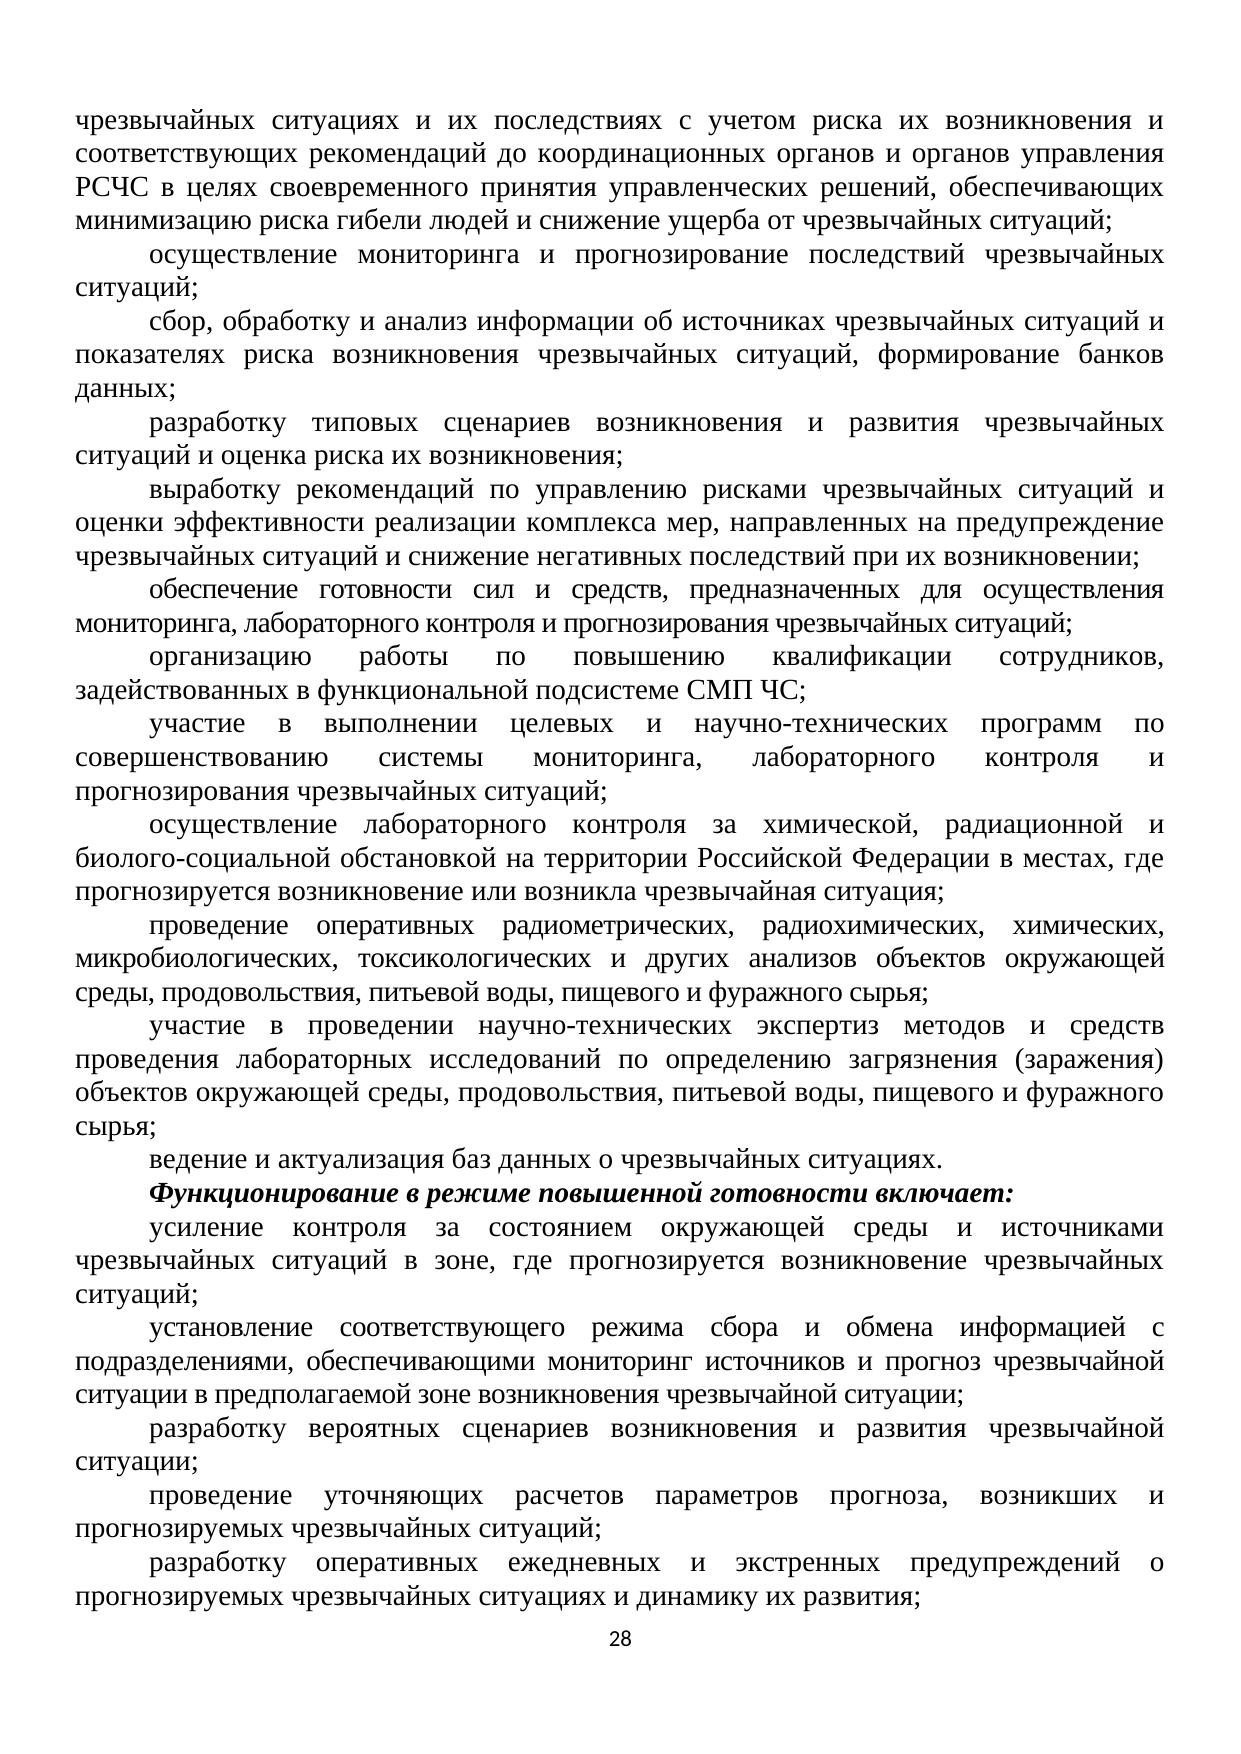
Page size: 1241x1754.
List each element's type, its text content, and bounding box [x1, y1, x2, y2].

text проведение оперативных радиометрических, радиохимических, химических, микробиологических, токсикологических и других анализов объектов окружающей среды, продовольствия, питьевой воды, пищевого и фуражного сырья; [75, 907, 1165, 1007]
text сбор, обработку и анализ информации об источниках чрезвычайных ситуаций и показателях риска возникновения чрезвычайных ситуаций, формирование банков данных; [75, 303, 1165, 404]
text усиление контроля за состоянием окружающей среды и источниками чрезвычайных ситуаций в зоне, где прогнозируется возникновение чрезвычайных ситуаций; [75, 1209, 1165, 1309]
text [75, 102, 1165, 236]
text организацию работы по повышению квалификации сотрудников, задействованных в функциональной подсистеме СМП ЧС; [75, 638, 1165, 706]
text участие в проведении научно-технических экспертиз методов и средств проведения лабораторных исследований по определению загрязнения (заражения) объектов окружающей среды, продовольствия, питьевой воды, пищевого и фуражного сырья; [75, 1007, 1165, 1142]
text участие в выполнении целевых и научно-технических программ по совершенствованию системы мониторинга, лабораторного контроля и прогнозирования чрезвычайных ситуаций; [75, 706, 1165, 806]
text выработку рекомендаций по управлению рисками чрезвычайных ситуаций и оценки эффективности реализации комплекса мер, направленных на предупреждение чрезвычайных ситуаций и снижение негативных последствий при их возникновении; [75, 471, 1165, 571]
text разработку вероятных сценариев возникновения и развития чрезвычайной ситуации; [75, 1410, 1165, 1477]
text установление соответствующего режима сбора и обмена информацией с подразделениями, обеспечивающими мониторинг источников и прогноз чрезвычайной ситуации в предполагаемой зоне возникновения чрезвычайной ситуации; [75, 1309, 1165, 1410]
text разработку оперативных ежедневных и экстренных предупреждений о прогнозируемых чрезвычайных ситуациях и динамику их развития; [75, 1544, 1165, 1611]
text осуществление мониторинга и прогнозирование последствий чрезвычайных ситуаций; [75, 236, 1165, 303]
text Функционирование в режиме повышенной готовности включает: [75, 1175, 1165, 1209]
text разработку типовых сценариев возникновения и развития чрезвычайных ситуаций и оценка риска их возникновения; [75, 404, 1165, 471]
text осуществление лабораторного контроля за химической, радиационной и биолого-социальной обстановкой на территории Российской Федерации в местах, где прогнозируется возникновение или возникла чрезвычайная ситуация; [75, 806, 1165, 907]
text ведение и актуализация баз данных о чрезвычайных ситуациях. [75, 1142, 1165, 1175]
text обеспечение готовности сил и средств, предназначенных для осуществления мониторинга, лабораторного контроля и прогнозирования чрезвычайных ситуаций; [75, 571, 1165, 638]
text проведение уточняющих расчетов параметров прогноза, возникших и прогнозируемых чрезвычайных ситуаций; [75, 1477, 1165, 1544]
